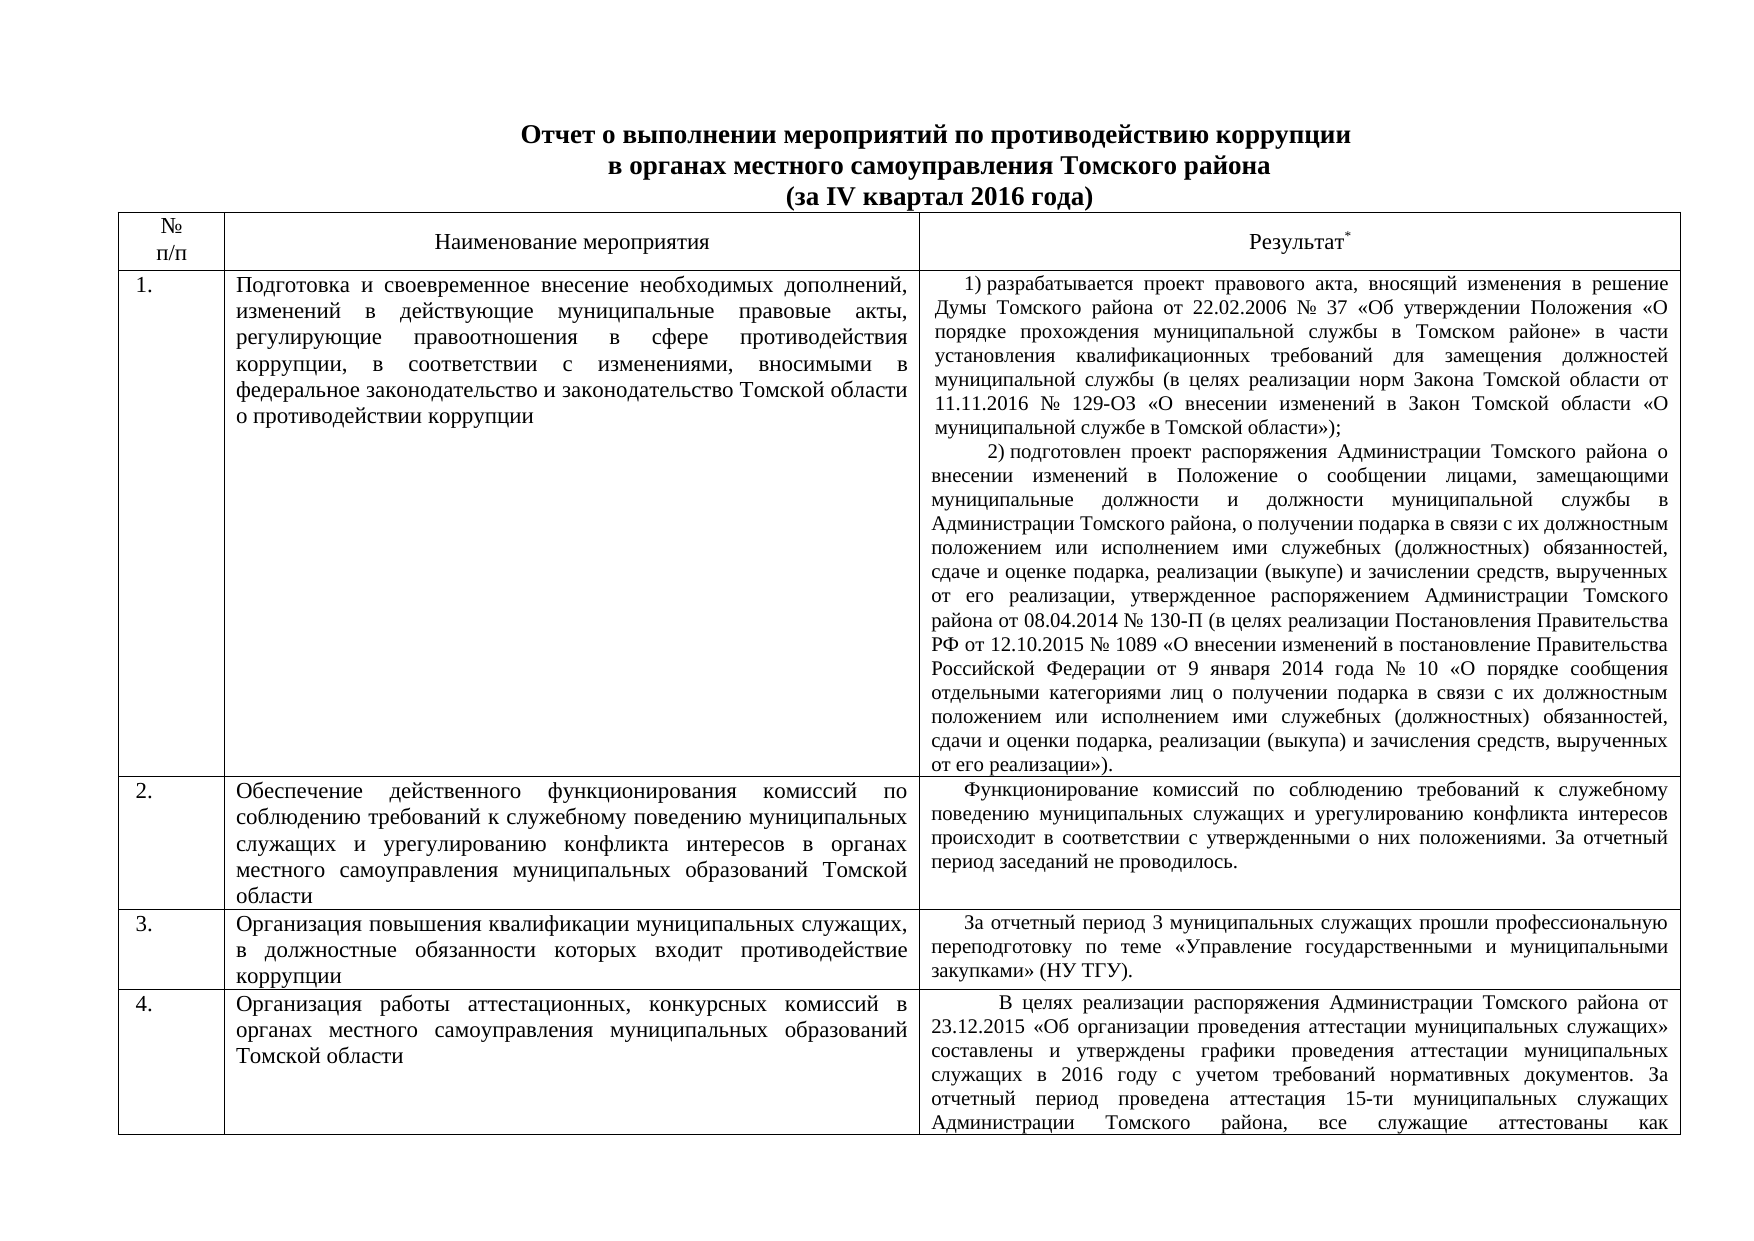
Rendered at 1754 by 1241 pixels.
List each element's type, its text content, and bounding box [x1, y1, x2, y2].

text (за IV квартал 2016 года) [118, 180, 1680, 212]
table_cell [119, 990, 224, 1134]
table_header № п/п [119, 213, 224, 269]
table_cell Обеспечение действенного функционирования комиссий по соблюдению требований к служебному поведению муниципальных служащих и урегулированию конфликта интересов в органах местного самоуправления муниципальных образований Томской области [225, 777, 919, 909]
table_cell Организация повышения квалификации муниципальных служащих, в должностные обязанности которых входит противодействие коррупции [225, 910, 919, 989]
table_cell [920, 990, 1680, 1134]
text в органах местного самоуправления Томского района [118, 149, 1680, 180]
text Отчет о выполнении мероприятий по противодействию коррупции [118, 118, 1680, 149]
table_cell 1) разрабатывается проект правового акта, вносящий изменения в решение Думы Томского района от 22.02.2006 № 37 «Об утверждении Положения «О порядке прохождения муниципальной службы в Томском районе» в части установления квалификационных требований для замещения должностей муниципальной службы (в целях реализации норм Закона Томской области от 11.11.2016 № 129-ОЗ «О внесении изменений в Закон Томской области «О муниципальной службе в Томской области»); 2) подготовлен проект распоряжения Администрации Томского района о внесении изменений в Положение о сообщении лицами, замещающими муниципальные должности и должности муниципальной службы в Администрации Томского района, о получении подарка в связи с их должностным положением или исполнением ими служебных (должностных) обязанностей, сдаче и оценке подарка, реализации (выкупе) и зачислении средств, вырученных от его реализации, утвержденное распоряжением Администрации Томского района от 08.04.2014 № 130-П (в целях реализации Постановления Правительства РФ от 12.10.2015 № 1089 «О внесении изменений в постановление Правительства Российской Федерации от 9 января 2014 года № 10 «О порядке сообщения отдельными категориями лиц о получении подарка в связи с их должностным положением или исполнением ими служебных (должностных) обязанностей, сдачи и оценки подарка, реализации (выкупа) и зачисления средств, вырученных от его реализации»). [920, 271, 1680, 776]
table_header Результат* [920, 213, 1680, 269]
table_cell Подготовка и своевременное внесение необходимых дополнений, изменений в действующие муниципальные правовые акты, регулирующие правоотношения в сфере противодействия коррупции, в соответствии с изменениями, вносимыми в федеральное законодательство и законодательство Томской области о противодействии коррупции [225, 271, 919, 776]
table_cell За отчетный период 3 муниципальных служащих прошли профессиональную переподготовку по теме «Управление государственными и муниципальными закупками» (НУ ТГУ). [920, 910, 1680, 989]
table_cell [225, 990, 919, 1134]
table_cell [119, 777, 224, 909]
table_cell Функционирование комиссий по соблюдению требований к служебному поведению муниципальных служащих и урегулированию конфликта интересов происходит в соответствии с утвержденными о них положениями. За отчетный период заседаний не проводилось. [920, 777, 1680, 909]
table_cell [119, 271, 224, 776]
table_header Наименование мероприятия [225, 213, 919, 269]
table_cell [119, 910, 224, 989]
